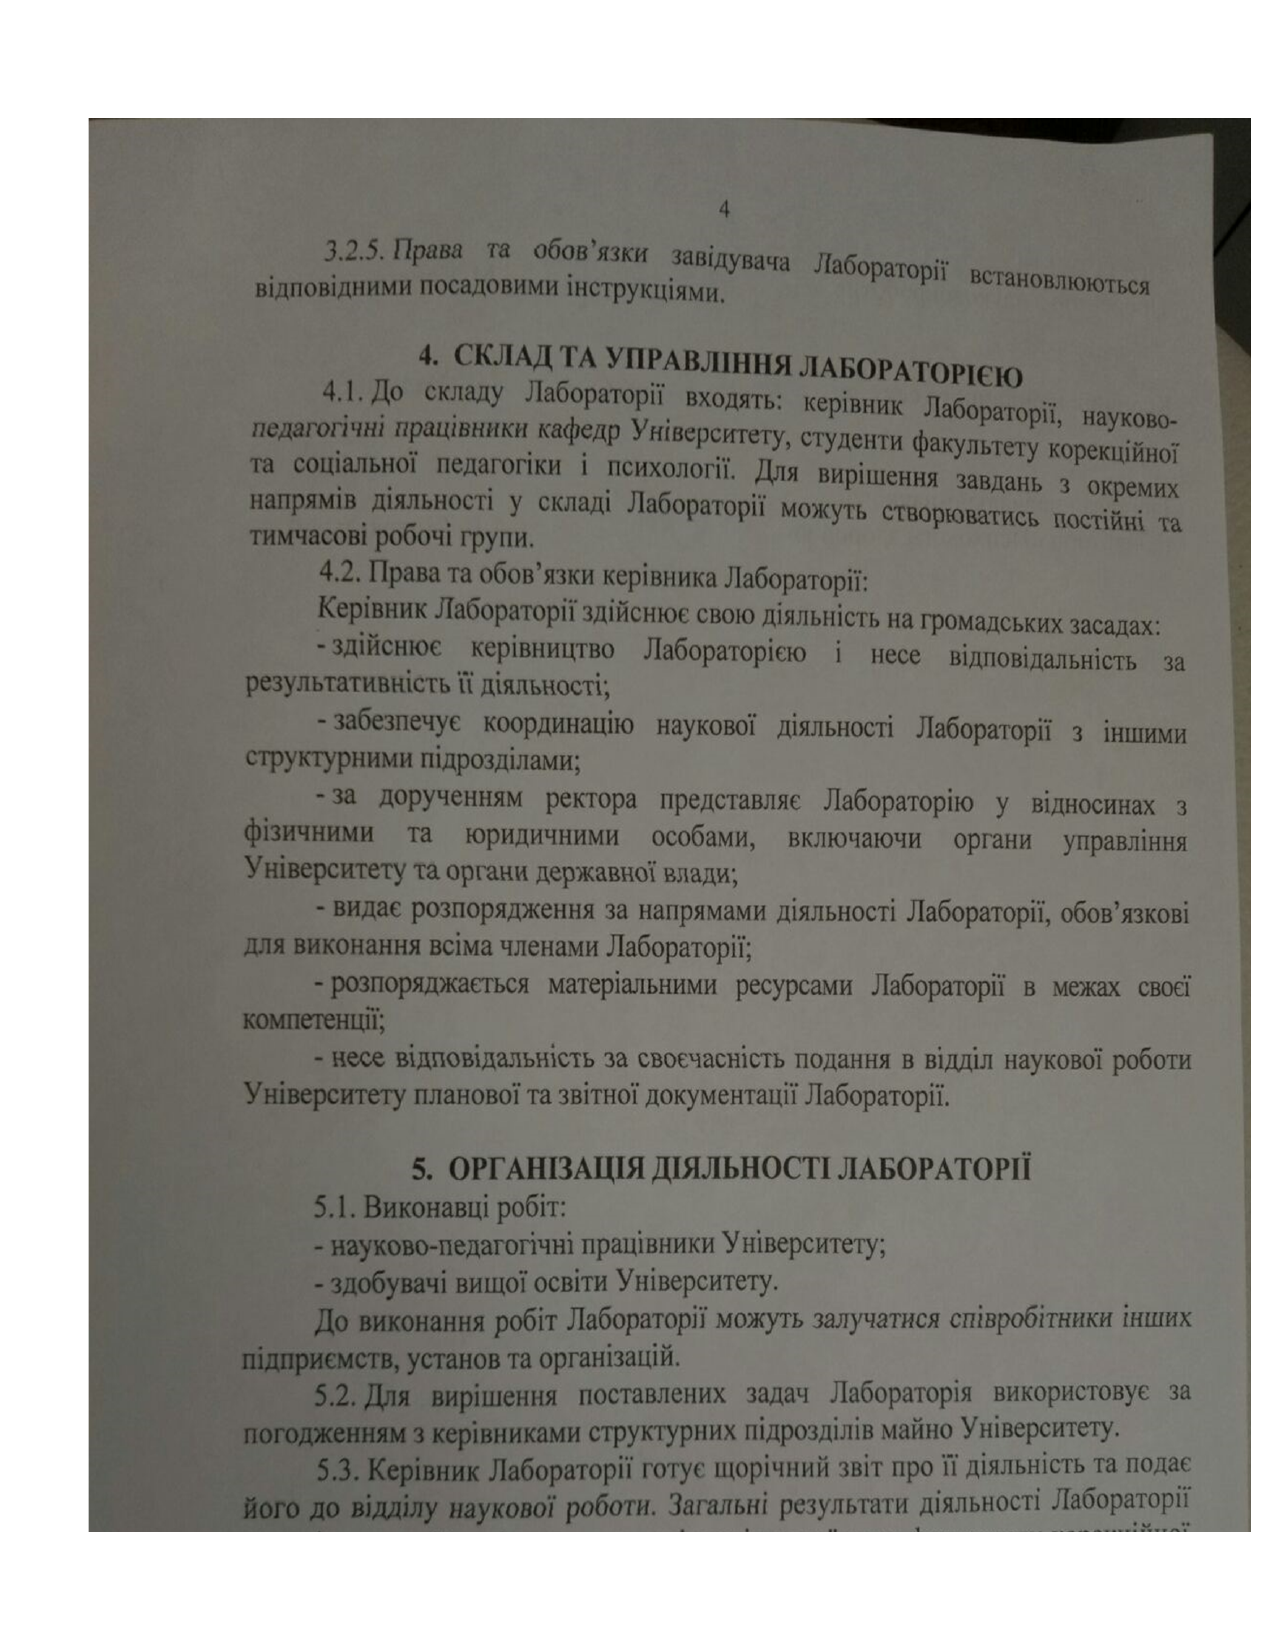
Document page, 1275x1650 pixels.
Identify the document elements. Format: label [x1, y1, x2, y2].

picture [88, 118, 1251, 1532]
